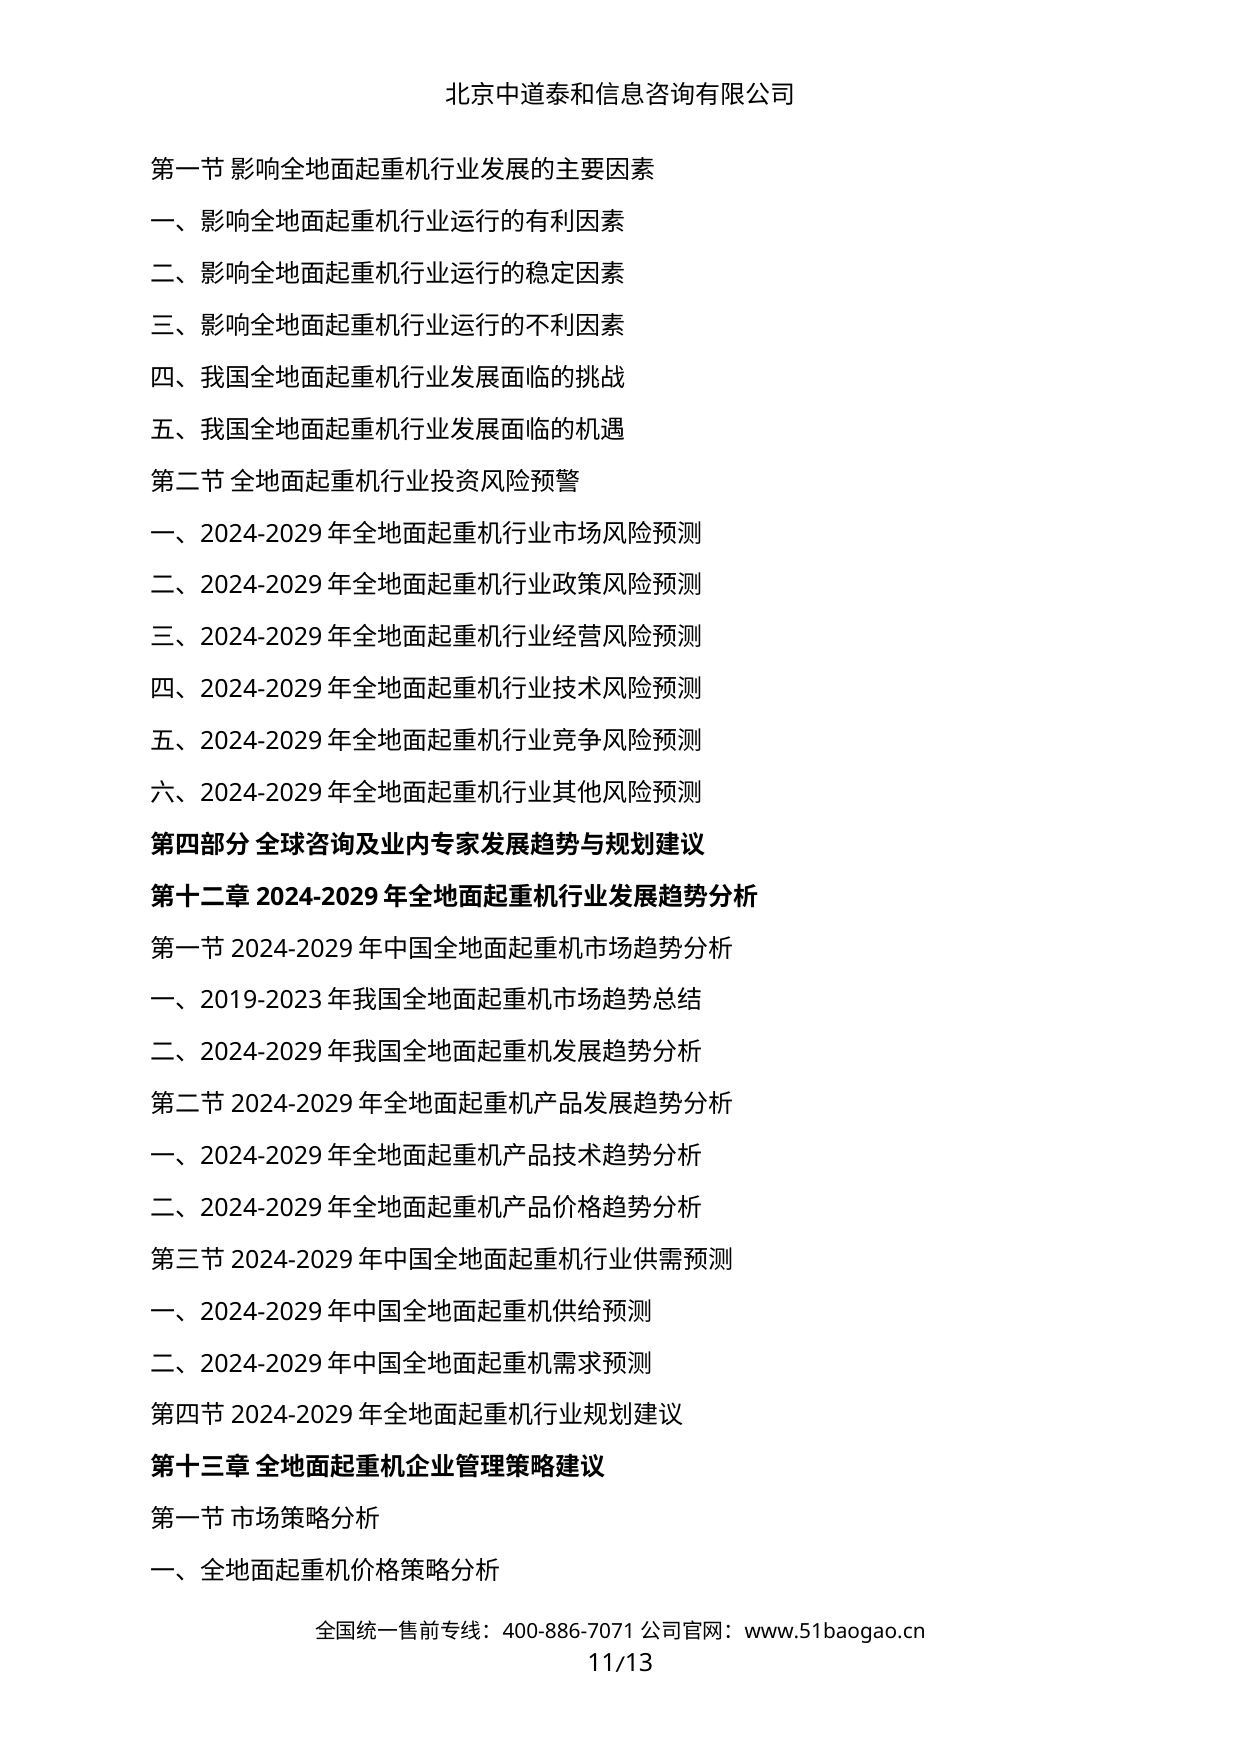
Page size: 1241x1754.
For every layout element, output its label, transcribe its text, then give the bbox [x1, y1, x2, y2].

text 第二节 2024-2029年全地面起重机产品发展趋势分析 [150, 1084, 1090, 1120]
text 第十二章 2024-2029年全地面起重机行业发展趋势分析 [150, 876, 1090, 912]
text 一、全地面起重机价格策略分析 [150, 1551, 1090, 1587]
text 四、2024-2029年全地面起重机行业技术风险预测 [150, 669, 1090, 705]
text 第十三章 全地面起重机企业管理策略建议 [150, 1447, 1090, 1483]
text 六、2024-2029年全地面起重机行业其他风险预测 [150, 772, 1090, 809]
text 一、2024-2029年中国全地面起重机供给预测 [150, 1291, 1090, 1327]
text 二、2024-2029年全地面起重机行业政策风险预测 [150, 565, 1090, 601]
text 二、影响全地面起重机行业运行的稳定因素 [150, 254, 1090, 290]
text 三、2024-2029年全地面起重机行业经营风险预测 [150, 617, 1090, 653]
text 一、2024-2029年全地面起重机行业市场风险预测 [150, 513, 1090, 549]
text 第一节 2024-2029年中国全地面起重机市场趋势分析 [150, 928, 1090, 964]
text 三、影响全地面起重机行业运行的不利因素 [150, 306, 1090, 342]
text 二、2024-2029年全地面起重机产品价格趋势分析 [150, 1187, 1090, 1224]
text 二、2024-2029年中国全地面起重机需求预测 [150, 1343, 1090, 1379]
text 第四节 2024-2029年全地面起重机行业规划建议 [150, 1395, 1090, 1431]
text 第二节 全地面起重机行业投资风险预警 [150, 461, 1090, 497]
text 第四部分 全球咨询及业内专家发展趋势与规划建议 [150, 824, 1090, 861]
text 五、我国全地面起重机行业发展面临的机遇 [150, 409, 1090, 446]
text 四、我国全地面起重机行业发展面临的挑战 [150, 357, 1090, 394]
text 五、2024-2029年全地面起重机行业竞争风险预测 [150, 721, 1090, 757]
text 一、2024-2029年全地面起重机产品技术趋势分析 [150, 1136, 1090, 1172]
text 第一节 影响全地面起重机行业发展的主要因素 [150, 150, 1090, 186]
text 二、2024-2029年我国全地面起重机发展趋势分析 [150, 1032, 1090, 1068]
text 第一节 市场策略分析 [150, 1499, 1090, 1535]
text 一、2019-2023年我国全地面起重机市场趋势总结 [150, 980, 1090, 1016]
text 一、影响全地面起重机行业运行的有利因素 [150, 202, 1090, 238]
text 第三节 2024-2029年中国全地面起重机行业供需预测 [150, 1239, 1090, 1276]
